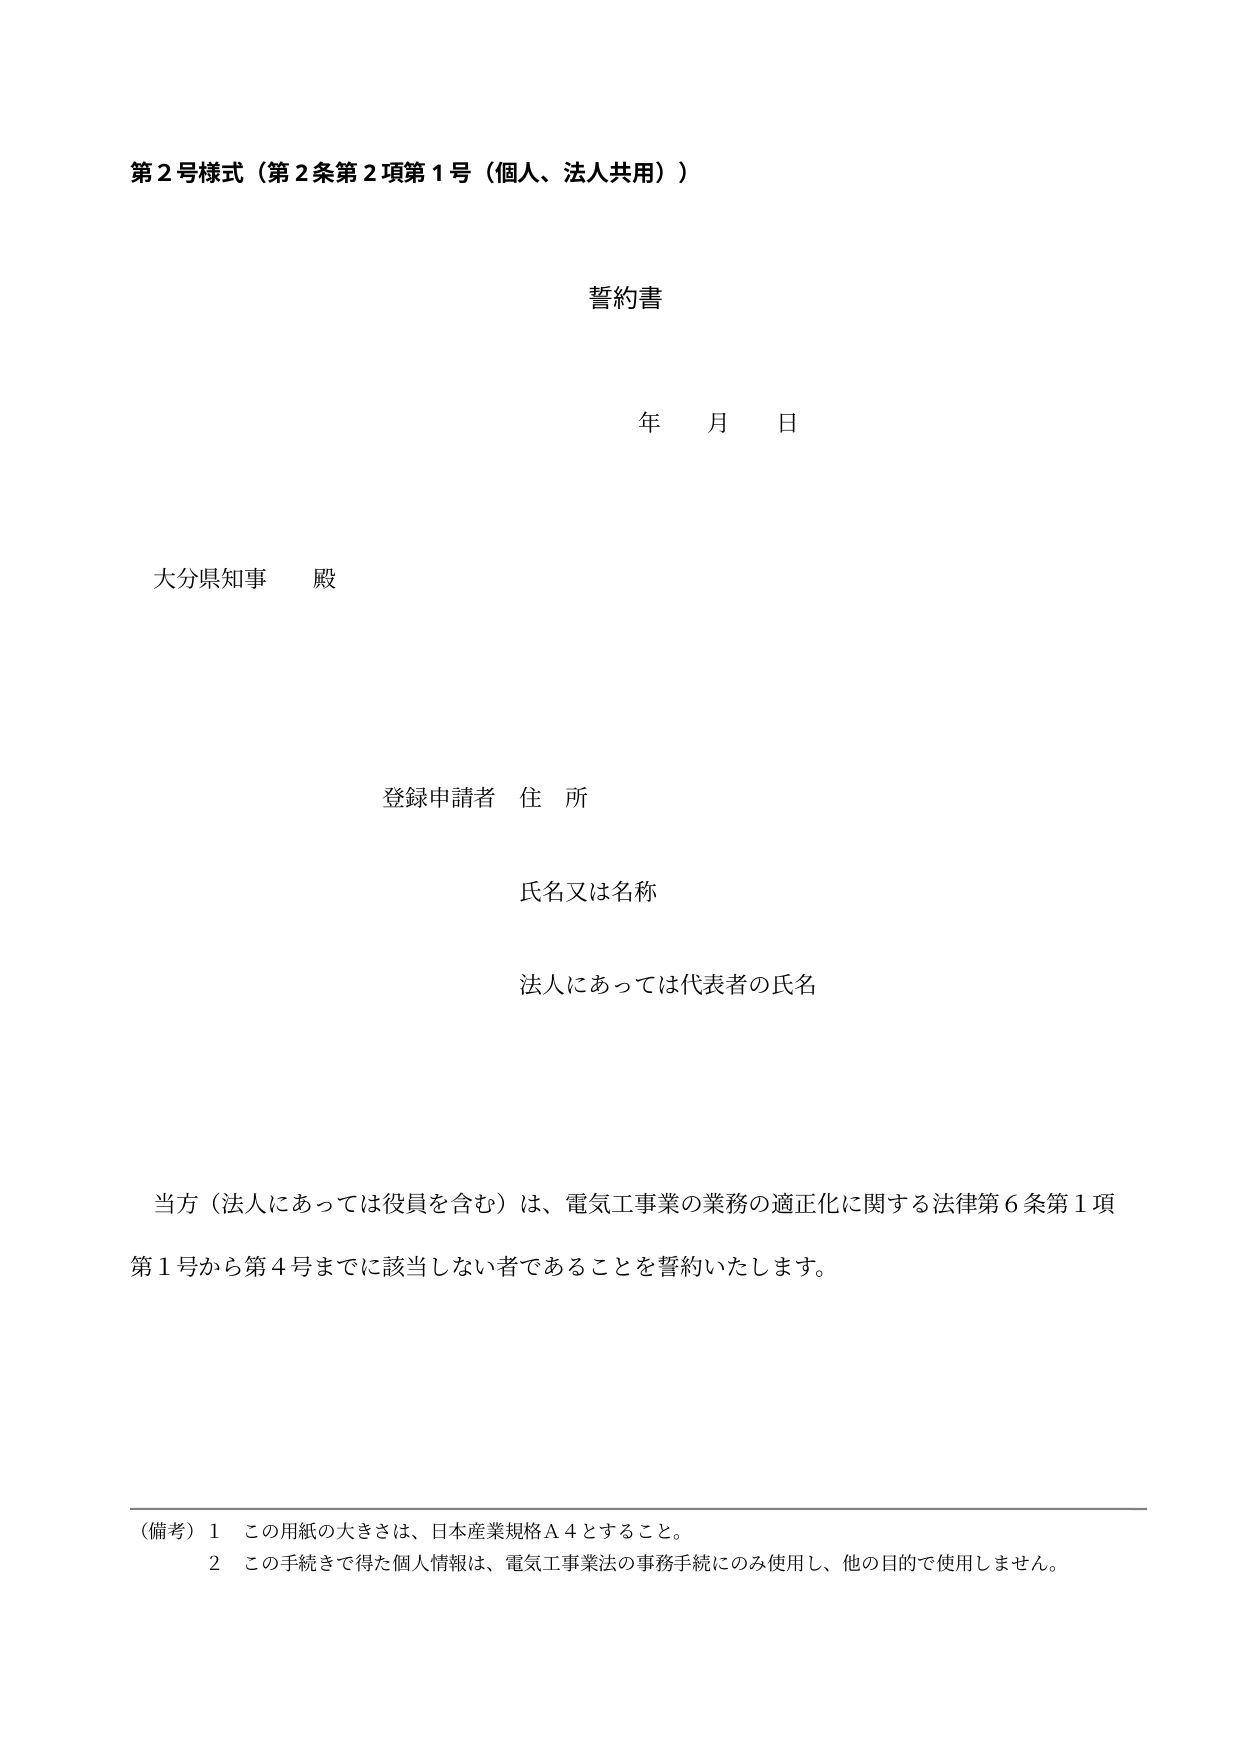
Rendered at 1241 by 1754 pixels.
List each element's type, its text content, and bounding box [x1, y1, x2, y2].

text 登録申請者 住 所 [130, 765, 1122, 828]
text 大分県知事 殿 [130, 546, 1122, 609]
text 年 月 日 [130, 390, 1080, 453]
text 氏名又は名称 [130, 859, 1122, 921]
text 誓約書 [130, 265, 1122, 328]
text （備考）１ この用紙の大きさは、日本産業規格Ａ４とすること。 [130, 1515, 1122, 1546]
text 法人にあっては代表者の氏名 [130, 953, 1122, 1015]
text ２ この手続きで得た個人情報は、電気工事業法の事務手続にのみ使用し、他の目的で使用しません。 [130, 1546, 1122, 1578]
text 当方（法人にあっては役員を含む）は、電気工事業の業務の適正化に関する法律第６条第１項第１号から第４号までに該当しない者であることを誓約いたします。 [130, 1171, 1122, 1296]
text 第２号様式（第2条第2項第1号（個人、法人共用）） [130, 140, 1122, 203]
